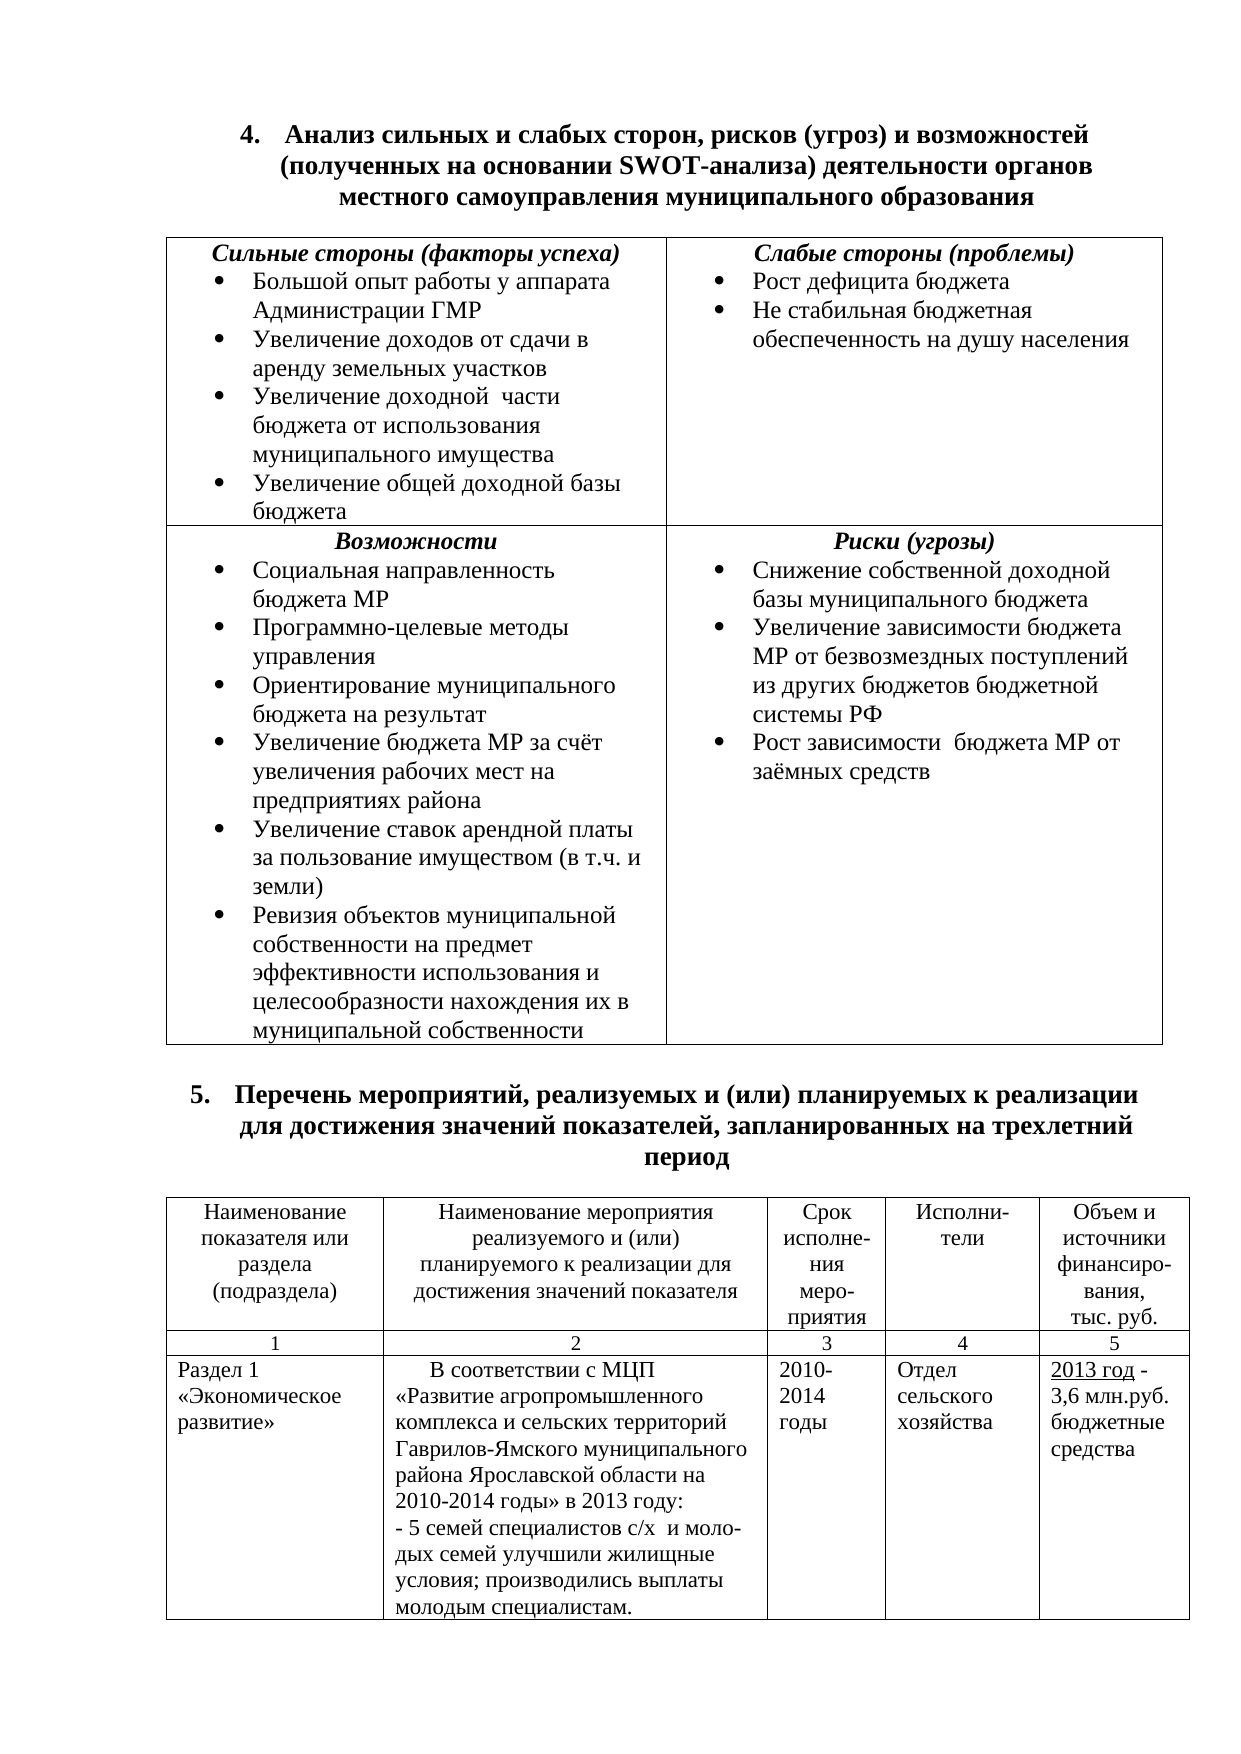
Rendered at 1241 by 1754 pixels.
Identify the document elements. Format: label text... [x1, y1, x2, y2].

table_header Наименование показателя или раздела (подраздела) [167, 1198, 383, 1329]
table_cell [384, 1356, 767, 1619]
table_cell 1 [167, 1331, 383, 1354]
text 5. Перечень мероприятий, реализуемых и (или) планируемых к реализации для достижения значений показателей, запланированных на трехлетний период [177, 1078, 1152, 1172]
table_cell Возможности Социальная направленность бюджета МР Программно-целевые методы управления Ориентирование муниципального бюджета на результат Увеличение бюджета МР за счёт увеличения рабочих мест на предприятиях района Увеличение ставок арендной платы за пользование имуществом (в т.ч. и земли) Ревизия объектов муниципальной собственности на предмет эффективности использования и целесообразности нахождения их в муниципальной собственности [167, 526, 666, 1044]
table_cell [886, 1356, 1039, 1619]
table_cell 3 [768, 1331, 885, 1354]
table_header Сильные стороны (факторы успеха) Большой опыт работы у аппарата Администрации ГМР Увеличение доходов от сдачи в аренду земельных участков Увеличение доходной части бюджета от использования муниципального имущества Увеличение общей доходной базы бюджета [167, 238, 666, 525]
table_cell 5 [1040, 1331, 1189, 1354]
text 4. Анализ сильных и слабых сторон, рисков (угроз) и возможностей (полученных на основании SWOT-анализа) деятельности органов местного самоуправления муниципального образования [177, 118, 1152, 212]
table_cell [768, 1356, 885, 1619]
table_header Объем и источники финансиро-вания, тыс. руб. [1040, 1198, 1189, 1329]
table_header Наименование мероприятия реализуемого и (или) планируемого к реализации для достижения значений показателя [384, 1198, 767, 1329]
table_header Слабые стороны (проблемы) Рост дефицита бюджета Не стабильная бюджетная обеспеченность на душу населения [667, 238, 1162, 525]
table_header Исполни-тели [886, 1198, 1039, 1329]
table_header Срок исполне-ния меро-приятия [768, 1198, 885, 1329]
table_cell Риски (угрозы) Снижение собственной доходной базы муниципального бюджета Увеличение зависимости бюджета МР от безвозмездных поступлений из других бюджетов бюджетной системы РФ Рост зависимости бюджета МР от заёмных средств [667, 526, 1162, 1044]
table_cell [167, 1356, 383, 1619]
table_cell 2 [384, 1331, 767, 1354]
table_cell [1040, 1356, 1189, 1619]
table_cell 4 [886, 1331, 1039, 1354]
